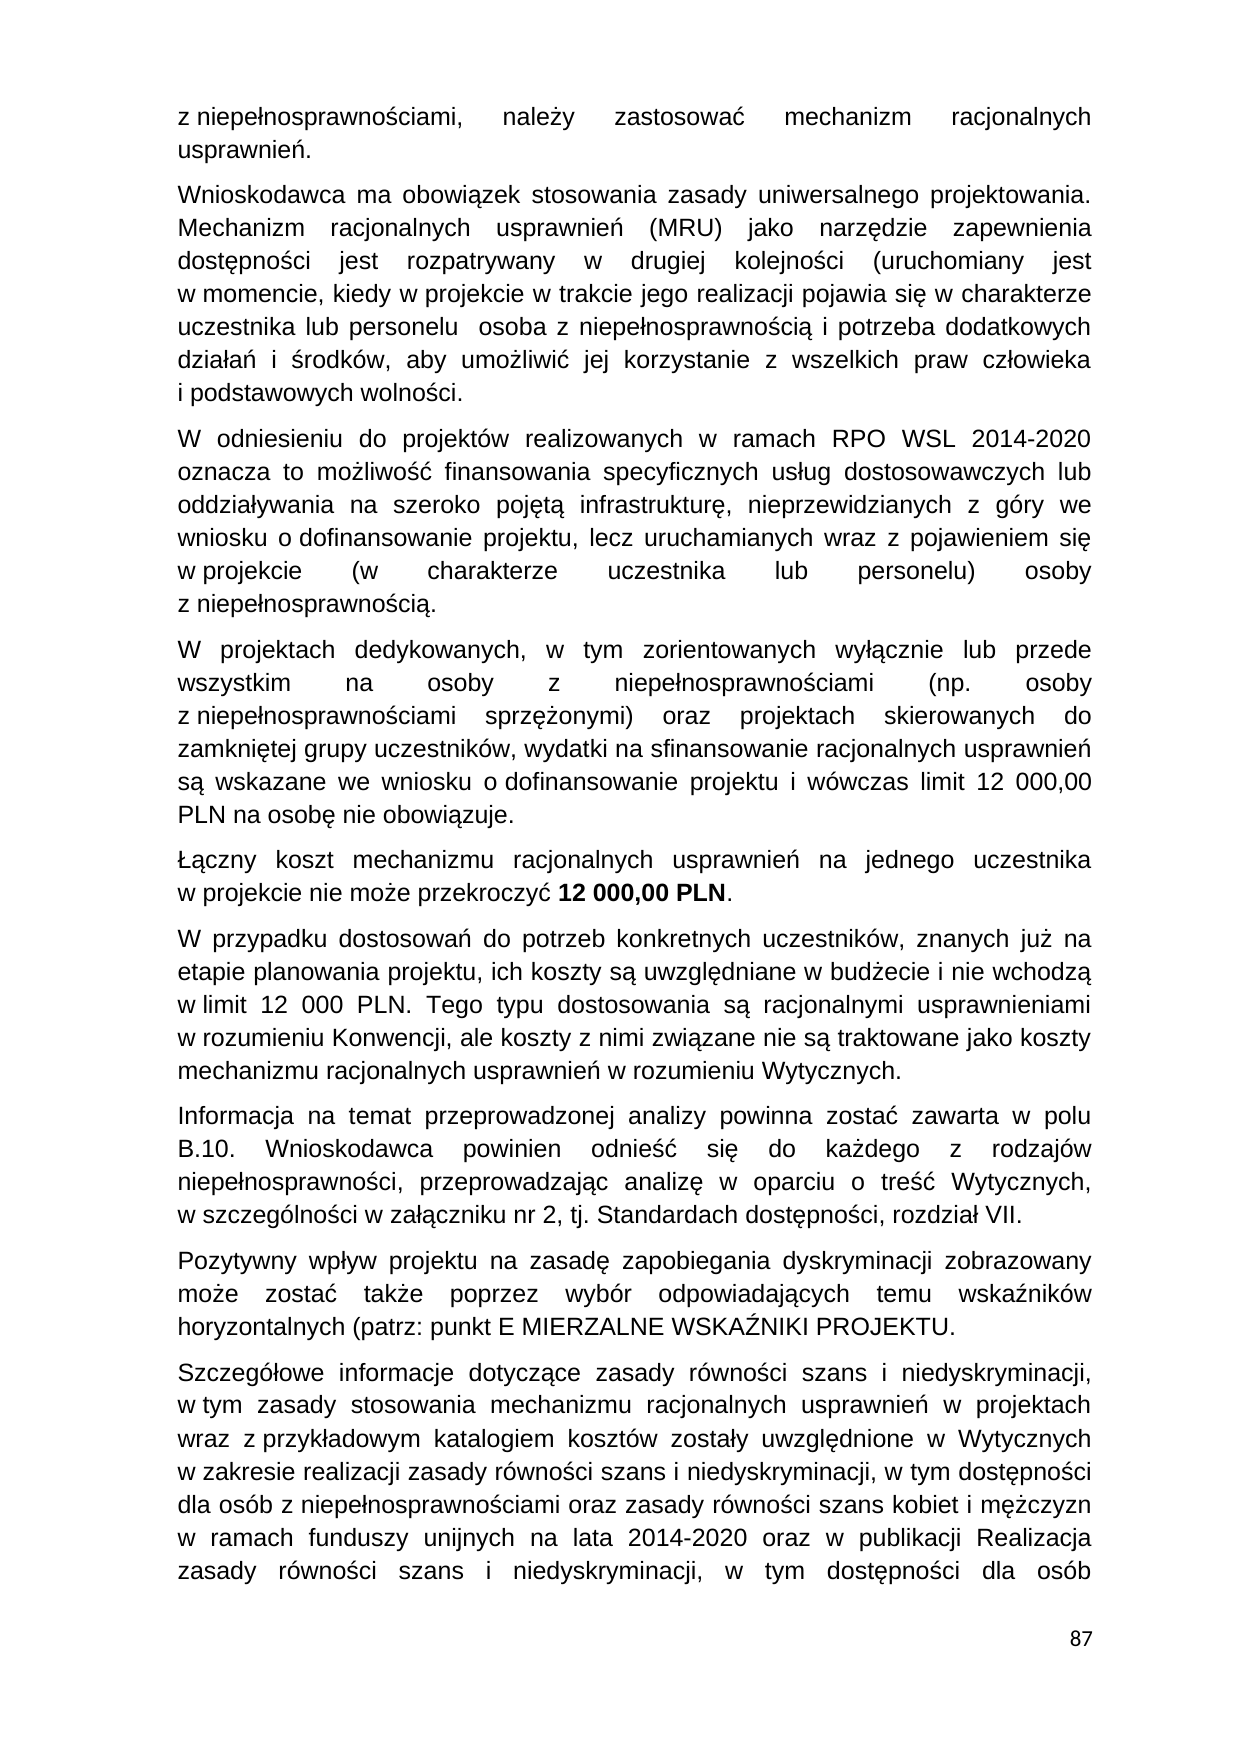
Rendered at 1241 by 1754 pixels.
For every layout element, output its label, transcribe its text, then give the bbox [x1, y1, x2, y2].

text Informacja na temat przeprowadzonej analizy powinna zostać zawarta w polu B.10. Wnioskodawca powinien odnieść się do każdego z rodzajów niepełnosprawności, przeprowadzając analizę w oparciu o treść Wytycznych, w szczególności w załączniku nr 2, tj. Standardach dostępności, rozdział VII. [177, 1101, 1093, 1229]
text Wnioskodawca ma obowiązek stosowania zasady uniwersalnego projektowania. Mechanizm racjonalnych usprawnień (MRU) jako narzędzie zapewnienia dostępności jest rozpatrywany w drugiej kolejności (uruchomiany jest w momencie, kiedy w projekcie w trakcie jego realizacji pojawia się w charakterze uczestnika lub personelu osoba z niepełnosprawnością i potrzeba dodatkowych działań i środków, aby umożliwić jej korzystanie z wszelkich praw człowieka i podstawowych wolności. [177, 180, 1093, 407]
text Łączny koszt mechanizmu racjonalnych usprawnień na jednego uczestnika w projekcie nie może przekroczyć 12 000,00 PLN. [177, 845, 1093, 907]
text W przypadku dostosowań do potrzeb konkretnych uczestników, znanych już na etapie planowania projektu, ich koszty są uwzględniane w budżecie i nie wchodzą w limit 12 000 PLN. Tego typu dostosowania są racjonalnymi usprawnieniami w rozumieniu Konwencji, ale koszty z nimi związane nie są traktowane jako koszty mechanizmu racjonalnych usprawnień w rozumieniu Wytycznych. [177, 924, 1093, 1084]
text W odniesieniu do projektów realizowanych w ramach RPO WSL 2014-2020 oznacza to możliwość finansowania specyficznych usług dostosowawczych lub oddziaływania na szeroko pojętą infrastrukturę, nieprzewidzianych z góry we wniosku o dofinansowanie projektu, lecz uruchamianych wraz z pojawieniem się w projekcie (w charakterze uczestnika lub personelu) osoby z niepełnosprawnością. [177, 424, 1093, 618]
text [177, 1357, 1093, 1584]
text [177, 102, 1093, 163]
text W projektach dedykowanych, w tym zorientowanych wyłącznie lub przede wszystkim na osoby z niepełnosprawnościami (np. osoby z niepełnosprawnościami sprzężonymi) oraz projektach skierowanych do zamkniętej grupy uczestników, wydatki na sfinansowanie racjonalnych usprawnień są wskazane we wniosku o dofinansowanie projektu i wówczas limit 12 000,00 PLN na osobę nie obowiązuje. [177, 634, 1093, 828]
text Pozytywny wpływ projektu na zasadę zapobiegania dyskryminacji zobrazowany może zostać także poprzez wybór odpowiadających temu wskaźników horyzontalnych (patrz: punkt E MIERZALNE WSKAŹNIKI PROJEKTU. [177, 1246, 1093, 1341]
